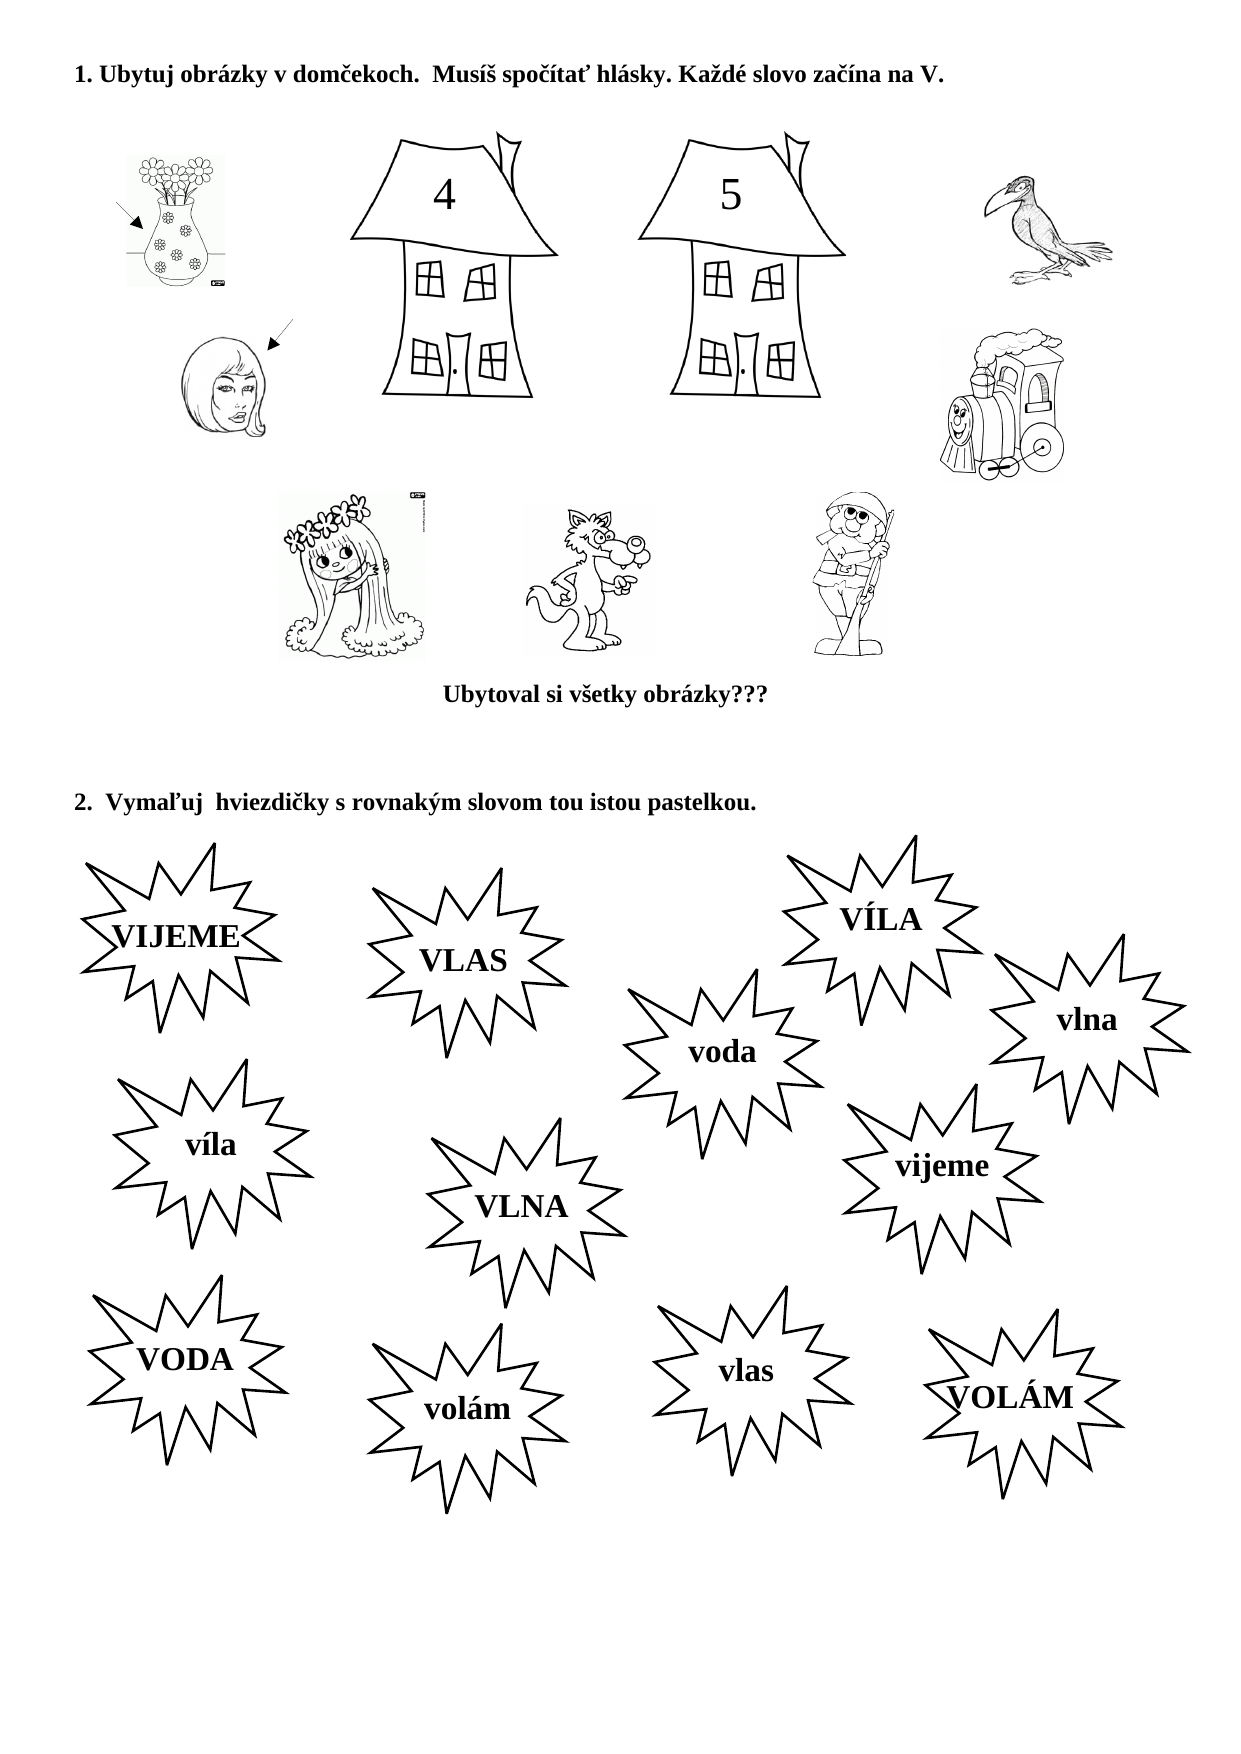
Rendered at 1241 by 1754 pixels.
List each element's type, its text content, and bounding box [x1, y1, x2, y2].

picture [938, 326, 1064, 482]
picture [126, 155, 226, 167]
text 2. Vymaľuj hviezdičky s rovnakým slovom tou istou pastelkou. [74, 787, 1167, 815]
picture [522, 504, 655, 656]
text 4 5 [74, 167, 1167, 219]
picture [982, 219, 1116, 287]
text 1. Ubytuj obrázky v domčekoch. Musíš spočítať hlásky. Každé slovo začína na V. [74, 59, 1167, 88]
picture [126, 219, 226, 287]
picture [349, 131, 559, 167]
picture [277, 492, 426, 661]
picture [637, 131, 847, 167]
picture [349, 219, 559, 398]
picture [181, 336, 266, 437]
picture [637, 219, 847, 398]
text Ubytoval si všetky obrázky??? [74, 679, 1167, 708]
picture [812, 492, 895, 656]
